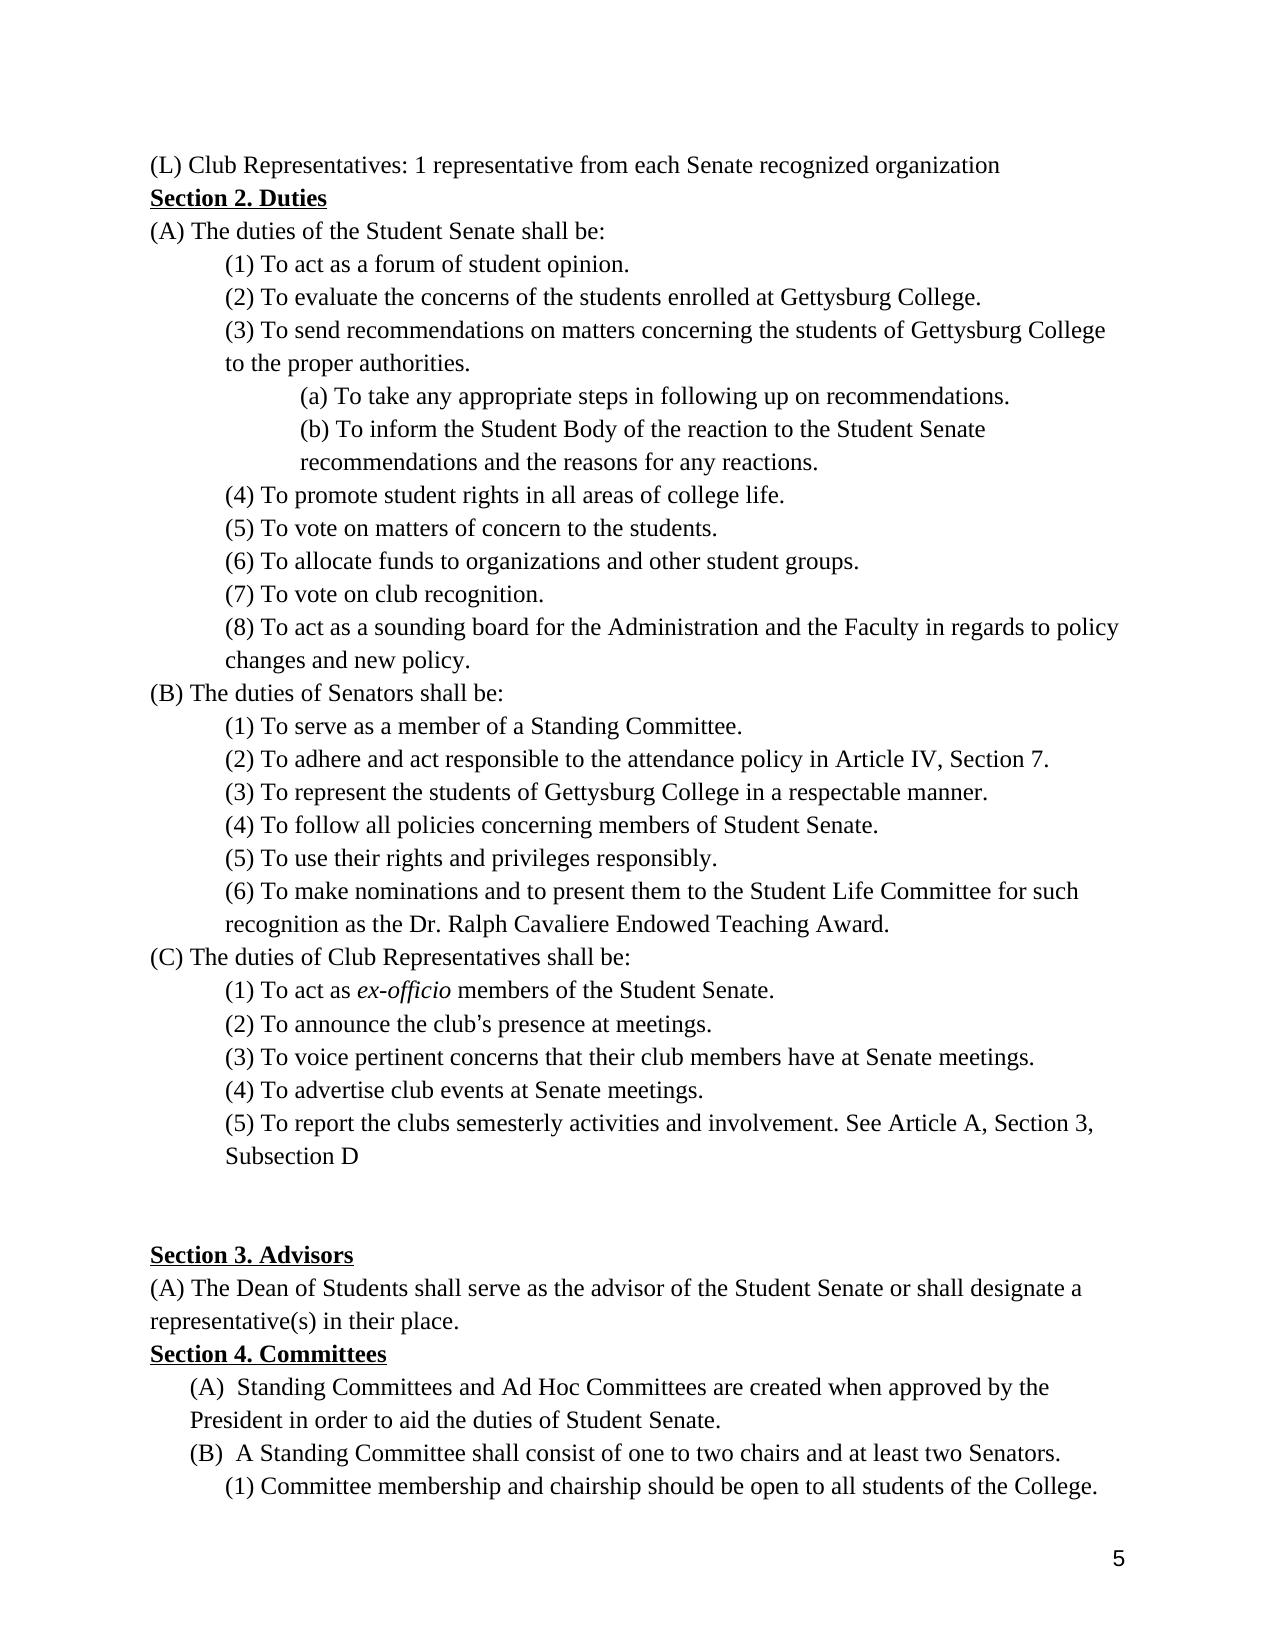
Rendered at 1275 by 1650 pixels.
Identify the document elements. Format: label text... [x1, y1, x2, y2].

text (A) The Dean of Students shall serve as the advisor of the Student Senate or shall designate a representative(s) in their place. [150, 1273, 1125, 1334]
text (B) A Standing Committee shall consist of one to two chairs and at least two Senators. [189, 1438, 1125, 1467]
text (1) To act as a forum of student opinion. [150, 249, 1125, 278]
text (b) To inform the Student Body of the reaction to the Student Senate recommendations and the reasons for any reactions. [300, 414, 1125, 476]
text Section 4. Committees [150, 1339, 1125, 1368]
text (4) To advertise club events at Senate meetings. [150, 1075, 1125, 1103]
text (2) To evaluate the concerns of the students enrolled at Gettysburg College. [150, 282, 1125, 311]
text Section 3. Advisors [150, 1240, 1125, 1268]
text (5) To report the clubs semesterly activities and involvement. See Article A, Section 3, Subsection D [225, 1108, 1125, 1169]
text (a) To take any appropriate steps in following up on recommendations. [225, 381, 1125, 410]
text (6) To make nominations and to present them to the Student Life Committee for such recognition as the Dr. Ralph Cavaliere Endowed Teaching Award. [225, 876, 1125, 938]
text (3) To represent the students of Gettysburg College in a respectable manner. [150, 777, 1125, 806]
text (L) Club Representatives: 1 representative from each Senate recognized organization [150, 150, 1125, 179]
text (1) To serve as a member of a Standing Committee. [150, 711, 1125, 740]
text (7) To vote on club recognition. [150, 579, 1125, 608]
text (3) To send recommendations on matters concerning the students of Gettysburg College to the proper authorities. [225, 315, 1125, 377]
text (4) To promote student rights in all areas of college life. [150, 480, 1125, 509]
text (1) Committee membership and chairship should be open to all students of the College. [150, 1471, 1125, 1500]
text (A) The duties of the Student Senate shall be: [150, 216, 1125, 245]
text (8) To act as a sounding board for the Administration and the Faculty in regards to policy changes and new policy. [225, 612, 1125, 674]
text (1) To act as ex-officio members of the Student Senate. [150, 976, 1125, 1004]
text (2) To adhere and act responsible to the attendance policy in Article IV, Section 7. [150, 744, 1125, 773]
text (C) The duties of Club Representatives shall be: [150, 942, 1125, 971]
text (3) To voice pertinent concerns that their club members have at Senate meetings. [150, 1042, 1125, 1070]
text (5) To vote on matters of concern to the students. [150, 513, 1125, 542]
text (B) The duties of Senators shall be: [150, 678, 1125, 707]
text (4) To follow all policies concerning members of Student Senate. [150, 810, 1125, 839]
text (A) Standing Committees and Ad Hoc Committees are created when approved by the President in order to aid the duties of Student Senate. [189, 1372, 1125, 1434]
text (5) To use their rights and privileges responsibly. [150, 843, 1125, 872]
text Section 2. Duties [150, 183, 1125, 212]
text (6) To allocate funds to organizations and other student groups. [150, 546, 1125, 575]
text (2) To announce the club’s presence at meetings. [150, 1008, 1125, 1037]
